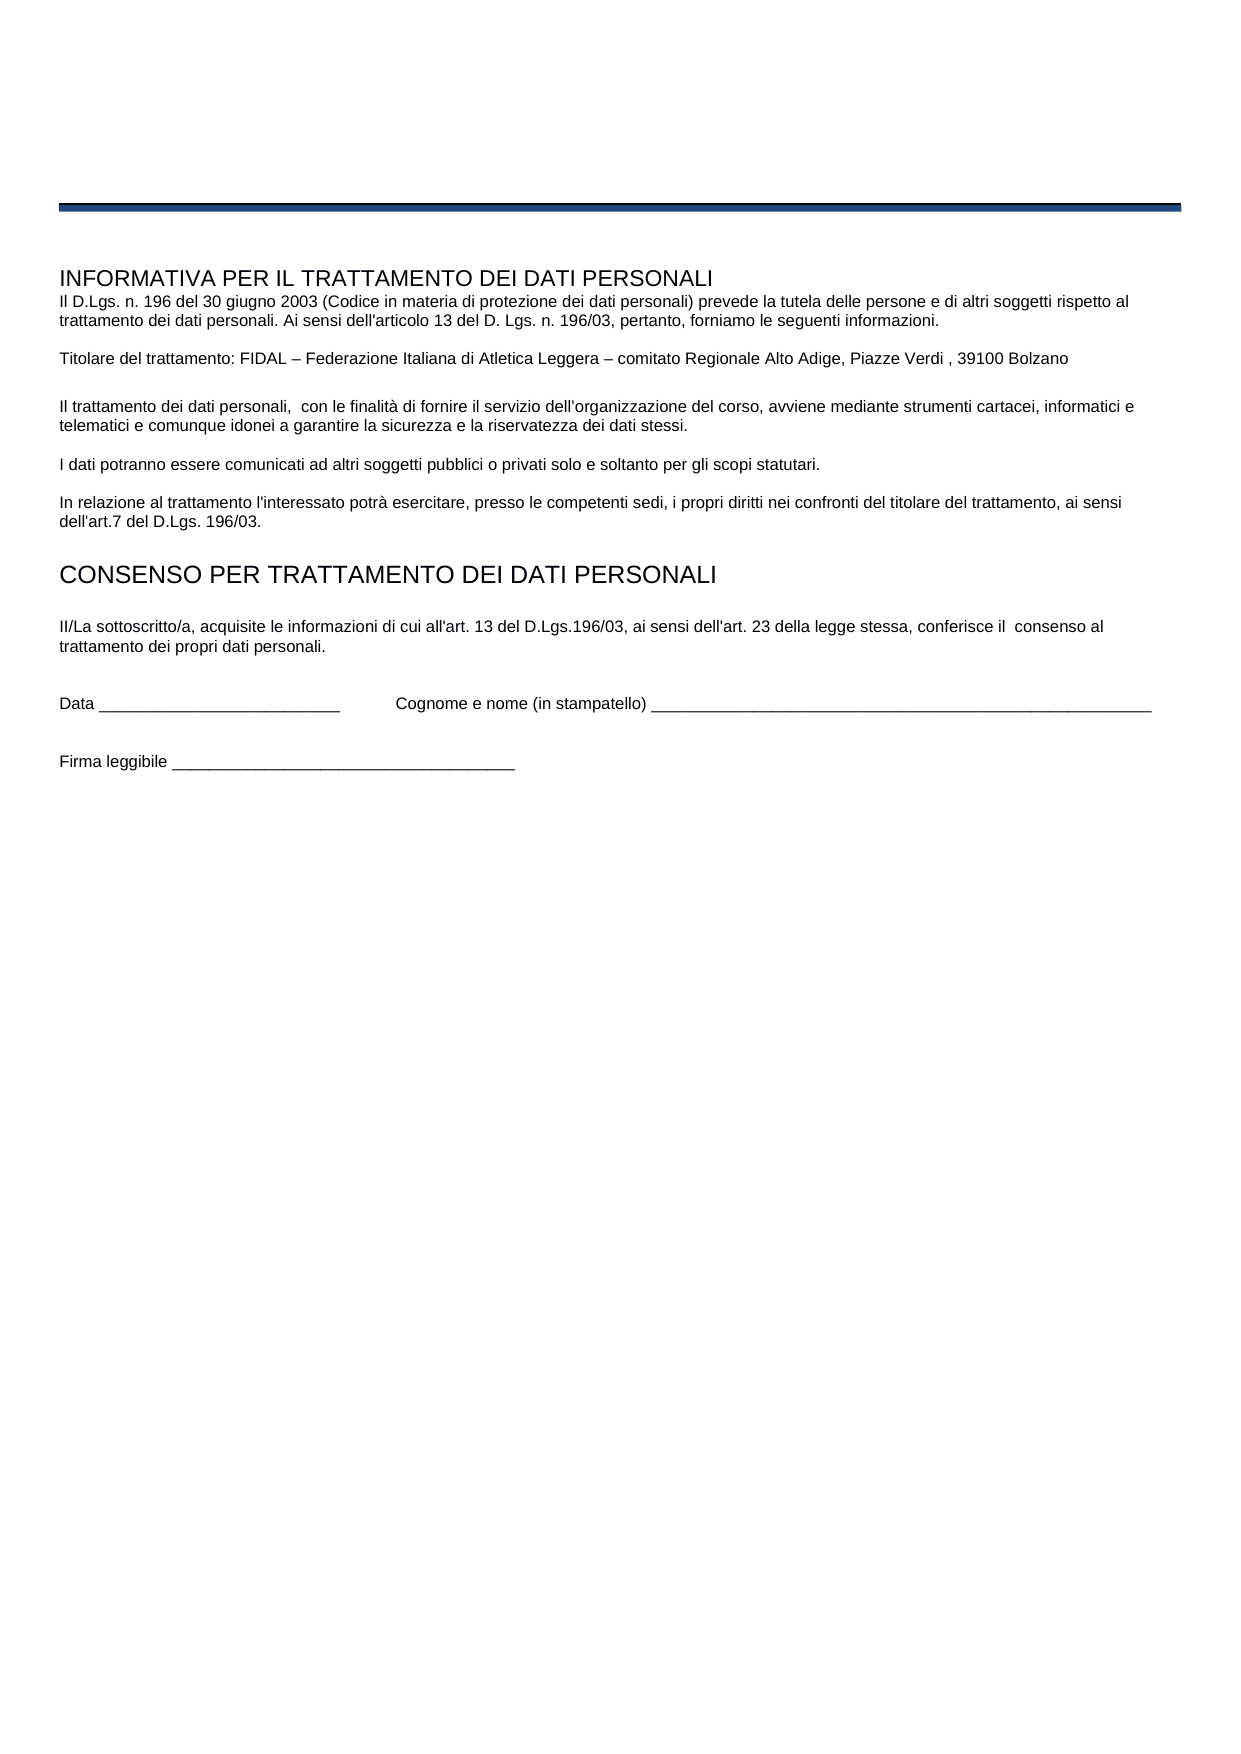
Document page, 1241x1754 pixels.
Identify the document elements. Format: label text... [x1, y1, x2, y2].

text Il trattamento dei dati personali, con le finalità di fornire il servizio dell’organizzazione del corso, avviene mediante strumenti cartacei, informatici e telematici e comunque idonei a garantire la sicurezza e la riservatezza dei dati stessi. [59, 397, 1181, 435]
text INFORMATIVA PER IL TRATTAMENTO DEI DATI PERSONALI [59, 265, 1181, 291]
text In relazione al trattamento l'interessato potrà esercitare, presso le competenti sedi, i propri diritti nei confronti del titolare del trattamento, ai sensi dell'art.7 del D.Lgs. 196/03. [59, 493, 1181, 531]
text Titolare del trattamento: FIDAL – Federazione Italiana di Atletica Leggera – comitato Regionale Alto Adige, Piazze Verdi , 39100 Bolzano [59, 349, 1181, 368]
text Firma leggibile _____________________________________ [59, 751, 1181, 771]
text Il D.Lgs. n. 196 del 30 giugno 2003 (Codice in materia di protezione dei dati personali) prevede la tutela delle persone e di altri soggetti rispetto al trattamento dei dati personali. Ai sensi dell'articolo 13 del D. Lgs. n. 196/03, pertanto, forniamo le seguenti informazioni. [59, 291, 1181, 330]
text CONSENSO PER TRATTAMENTO DEI DATI PERSONALI [59, 560, 1181, 588]
text II/La sottoscritto/a, acquisite le informazioni di cui all'art. 13 del D.Lgs.196/03, ai sensi dell'art. 23 della legge stessa, conferisce il consenso al trattamento dei propri dati personali. [59, 617, 1181, 656]
text I dati potranno essere comunicati ad altri soggetti pubblici o privati solo e soltanto per gli scopi statutari. [59, 454, 1181, 473]
text Data __________________________ Cognome e nome (in stampatello) ______________________________________________________ [59, 694, 1181, 713]
